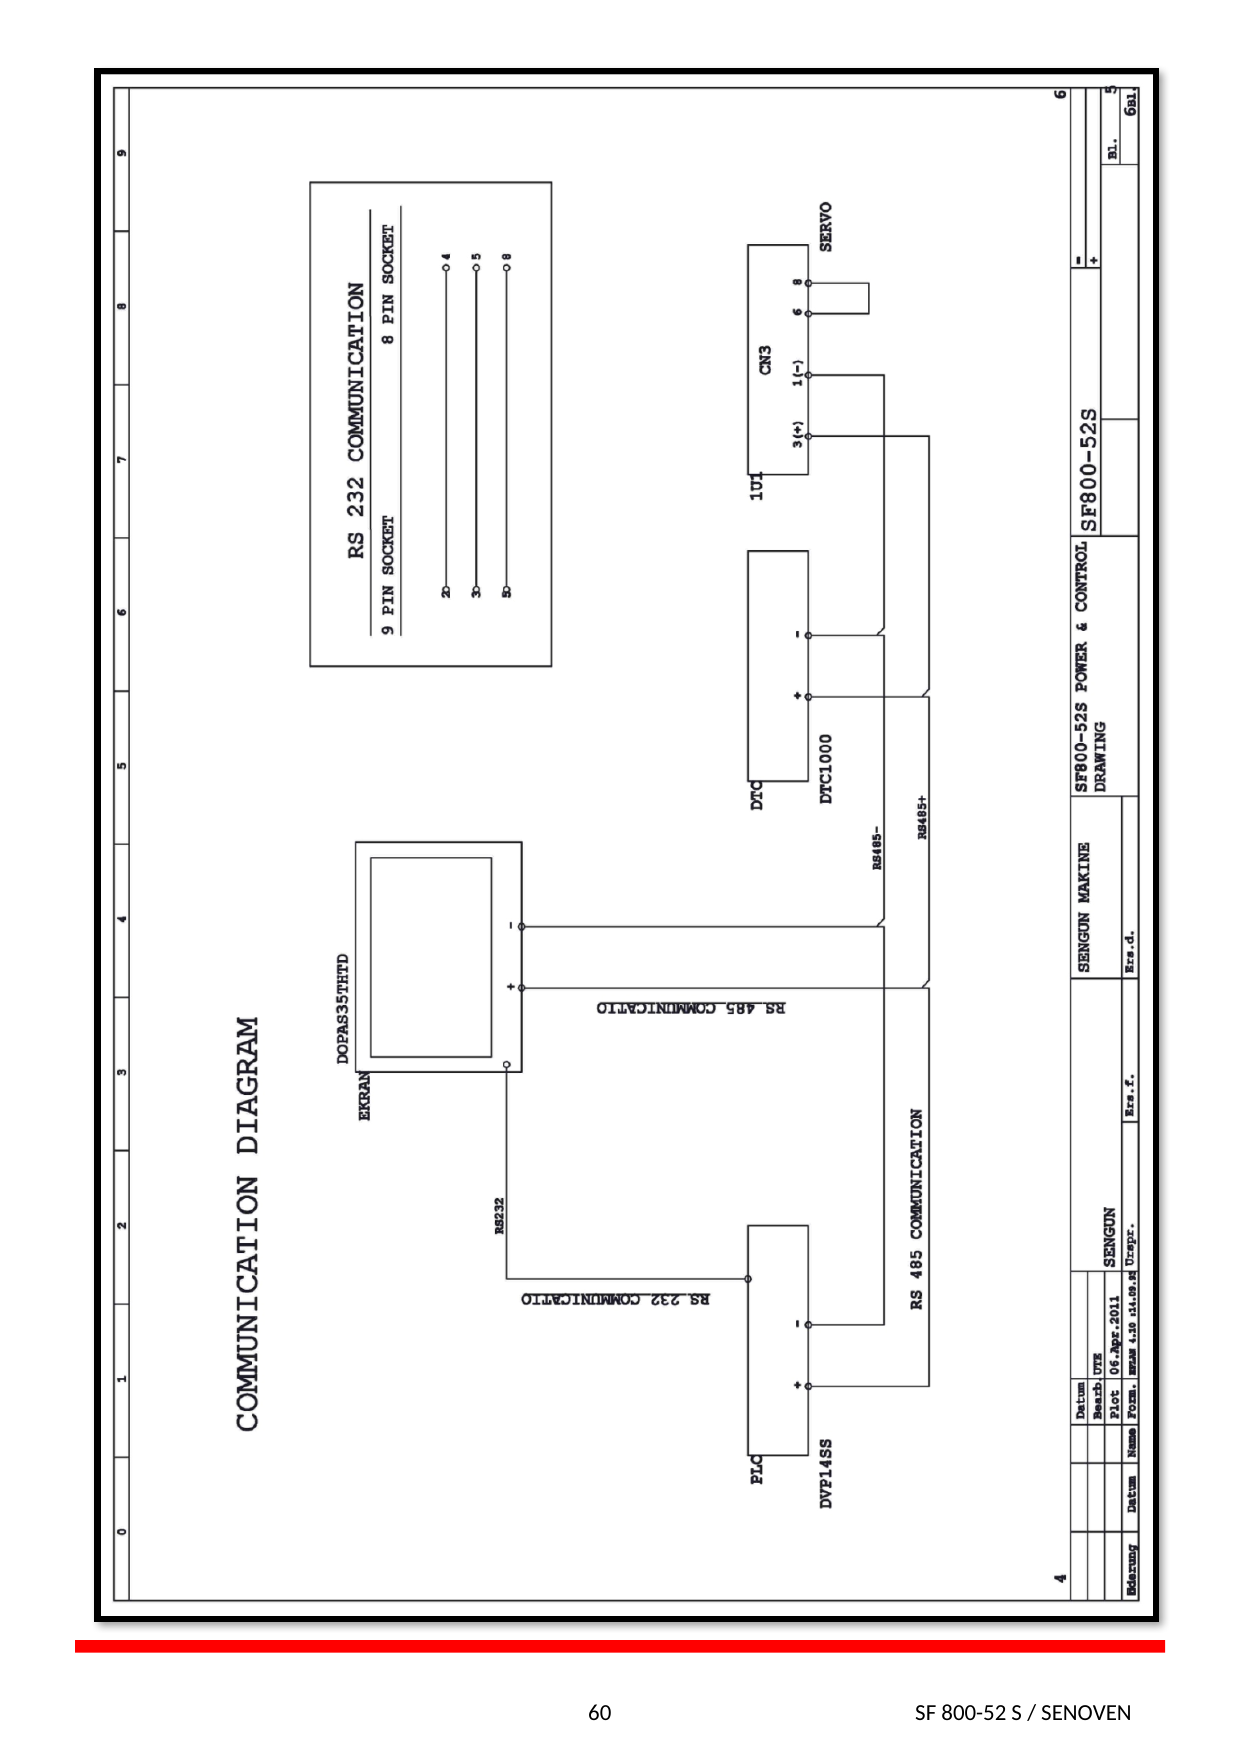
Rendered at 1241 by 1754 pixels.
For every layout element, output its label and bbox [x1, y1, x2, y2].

picture [102, 76, 1153, 1616]
